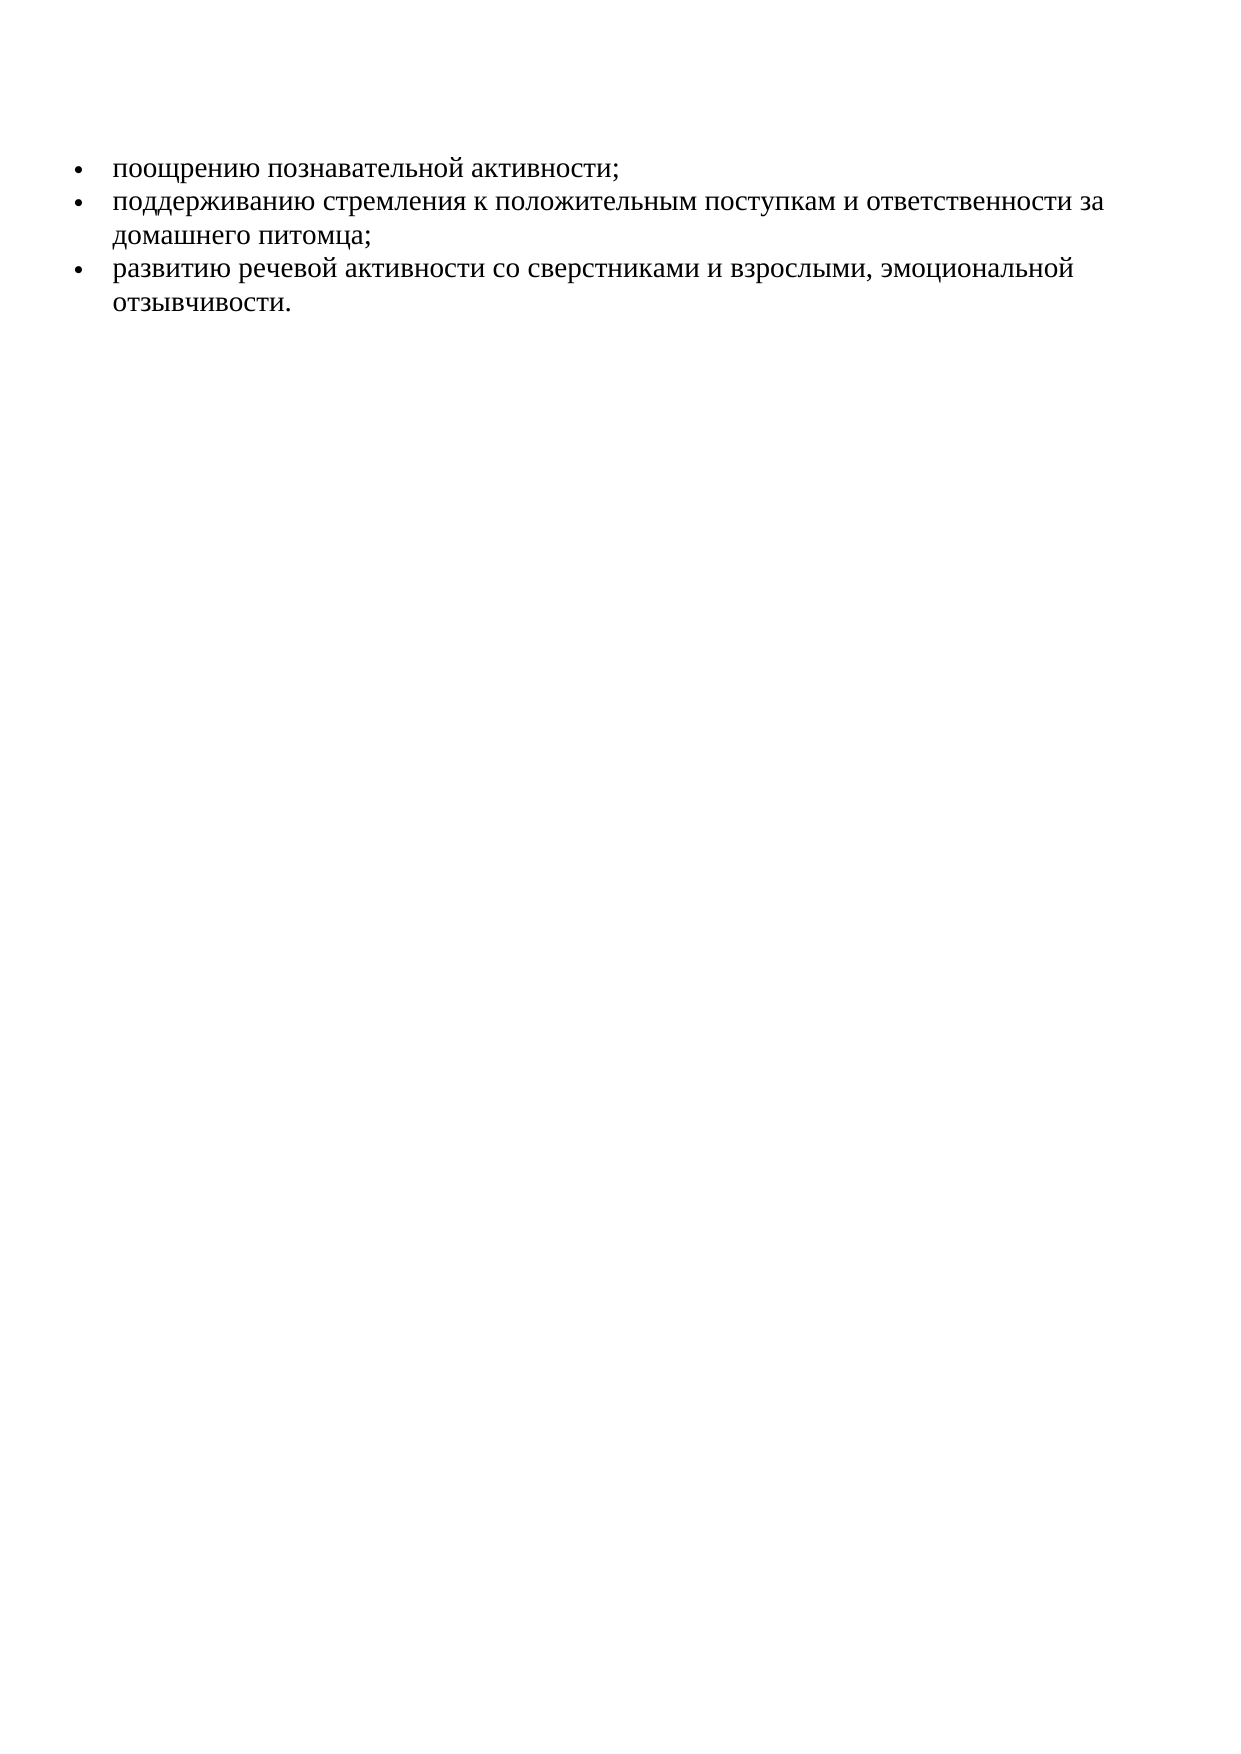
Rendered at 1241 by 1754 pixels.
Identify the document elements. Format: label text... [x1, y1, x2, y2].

list поощрению познавательной активности; [75, 150, 1128, 183]
list развитию речевой активности со сверстниками и взрослыми, эмоциональной отзывчивости. [75, 251, 1128, 318]
list поддерживанию стремления к положительным поступкам и ответственности за домашнего питомца; [75, 183, 1128, 251]
